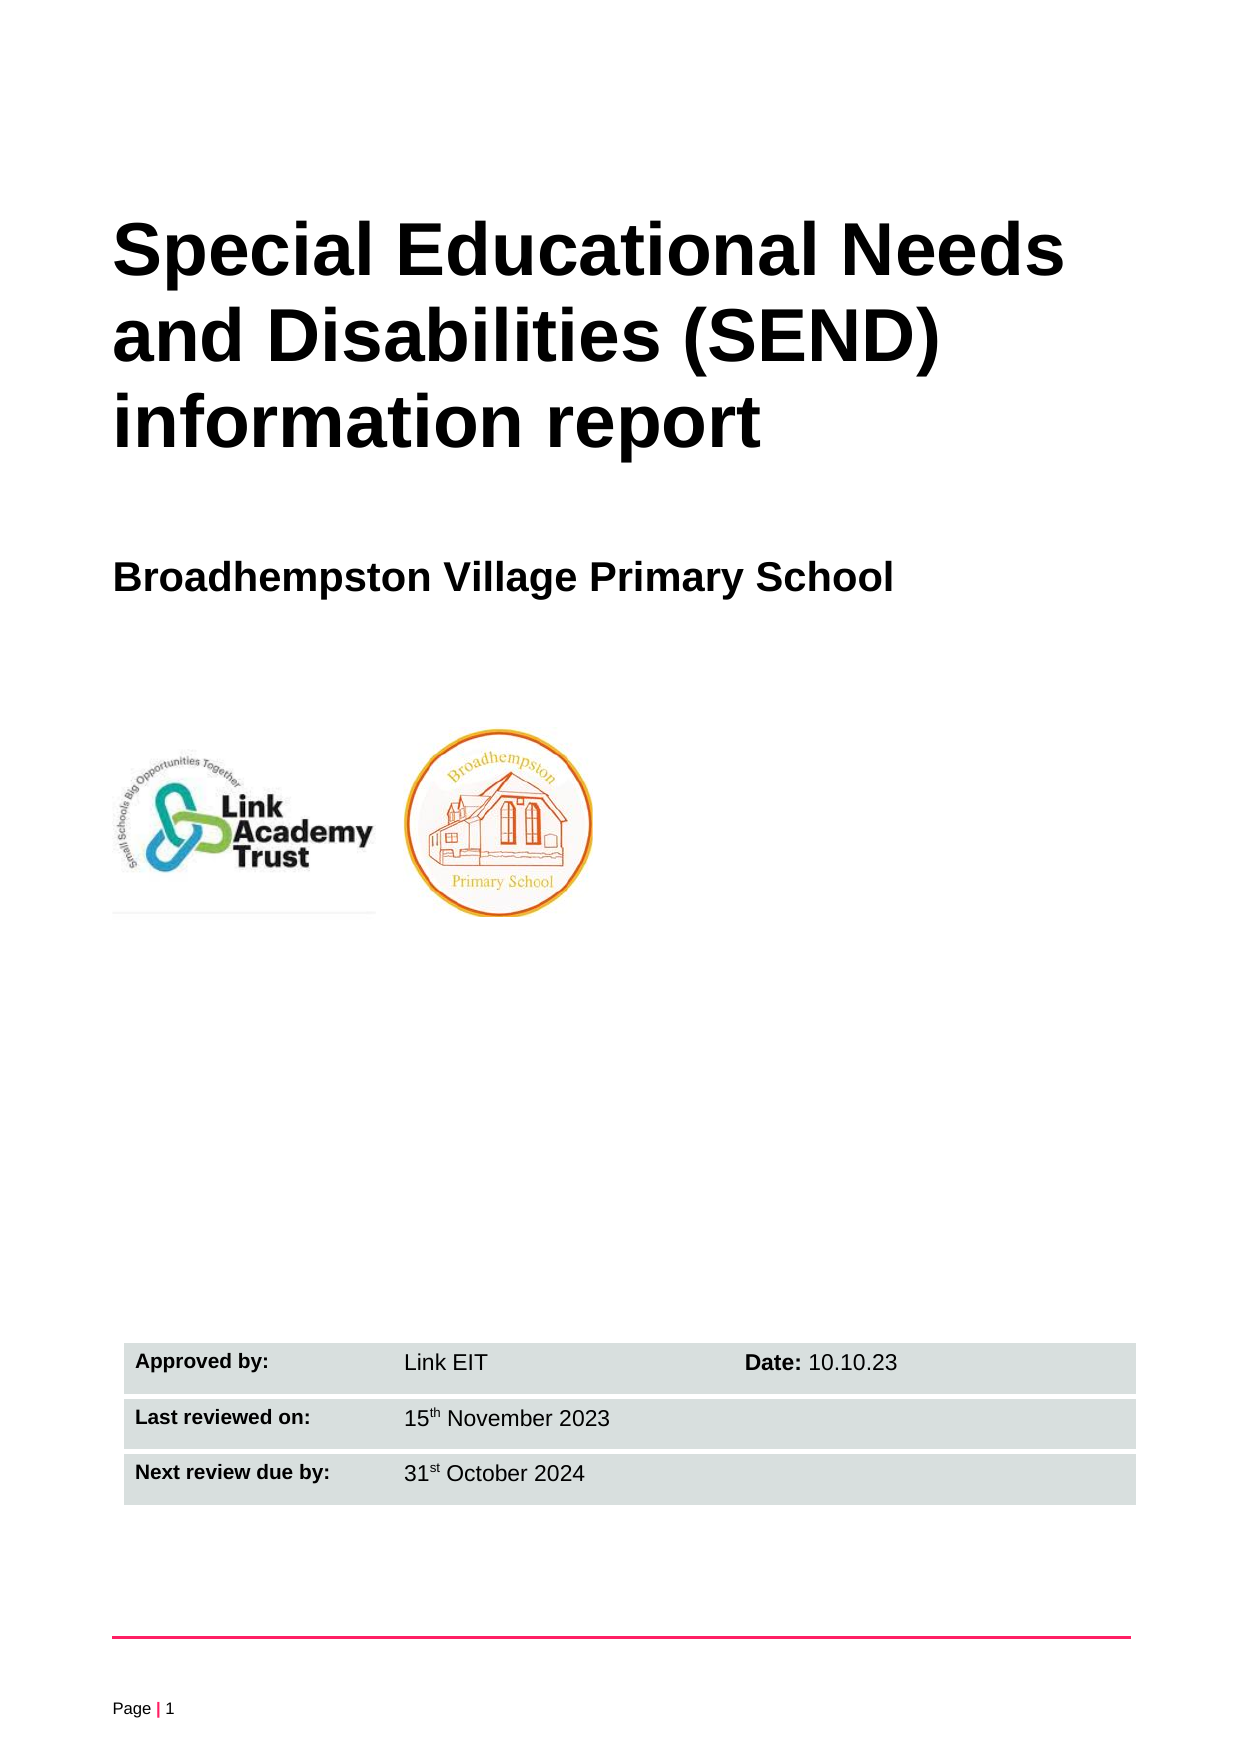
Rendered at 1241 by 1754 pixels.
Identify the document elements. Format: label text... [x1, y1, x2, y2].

table_cell Next review due by: [124, 1454, 393, 1505]
table_cell 15th November 2023 [393, 1399, 1136, 1449]
picture [112, 702, 376, 967]
title Special Educational Needs and Disabilities (SEND) information report [112, 205, 1128, 464]
table_header Approved by: [124, 1343, 393, 1394]
table_header Link EIT [393, 1343, 733, 1394]
table_header Date: 10.10.23 [733, 1343, 1136, 1394]
table_cell 31st October 2024 [393, 1454, 1136, 1505]
table_cell Last reviewed on: [124, 1399, 393, 1449]
text Broadhempston Village Primary School [112, 553, 1128, 601]
picture [402, 727, 593, 916]
